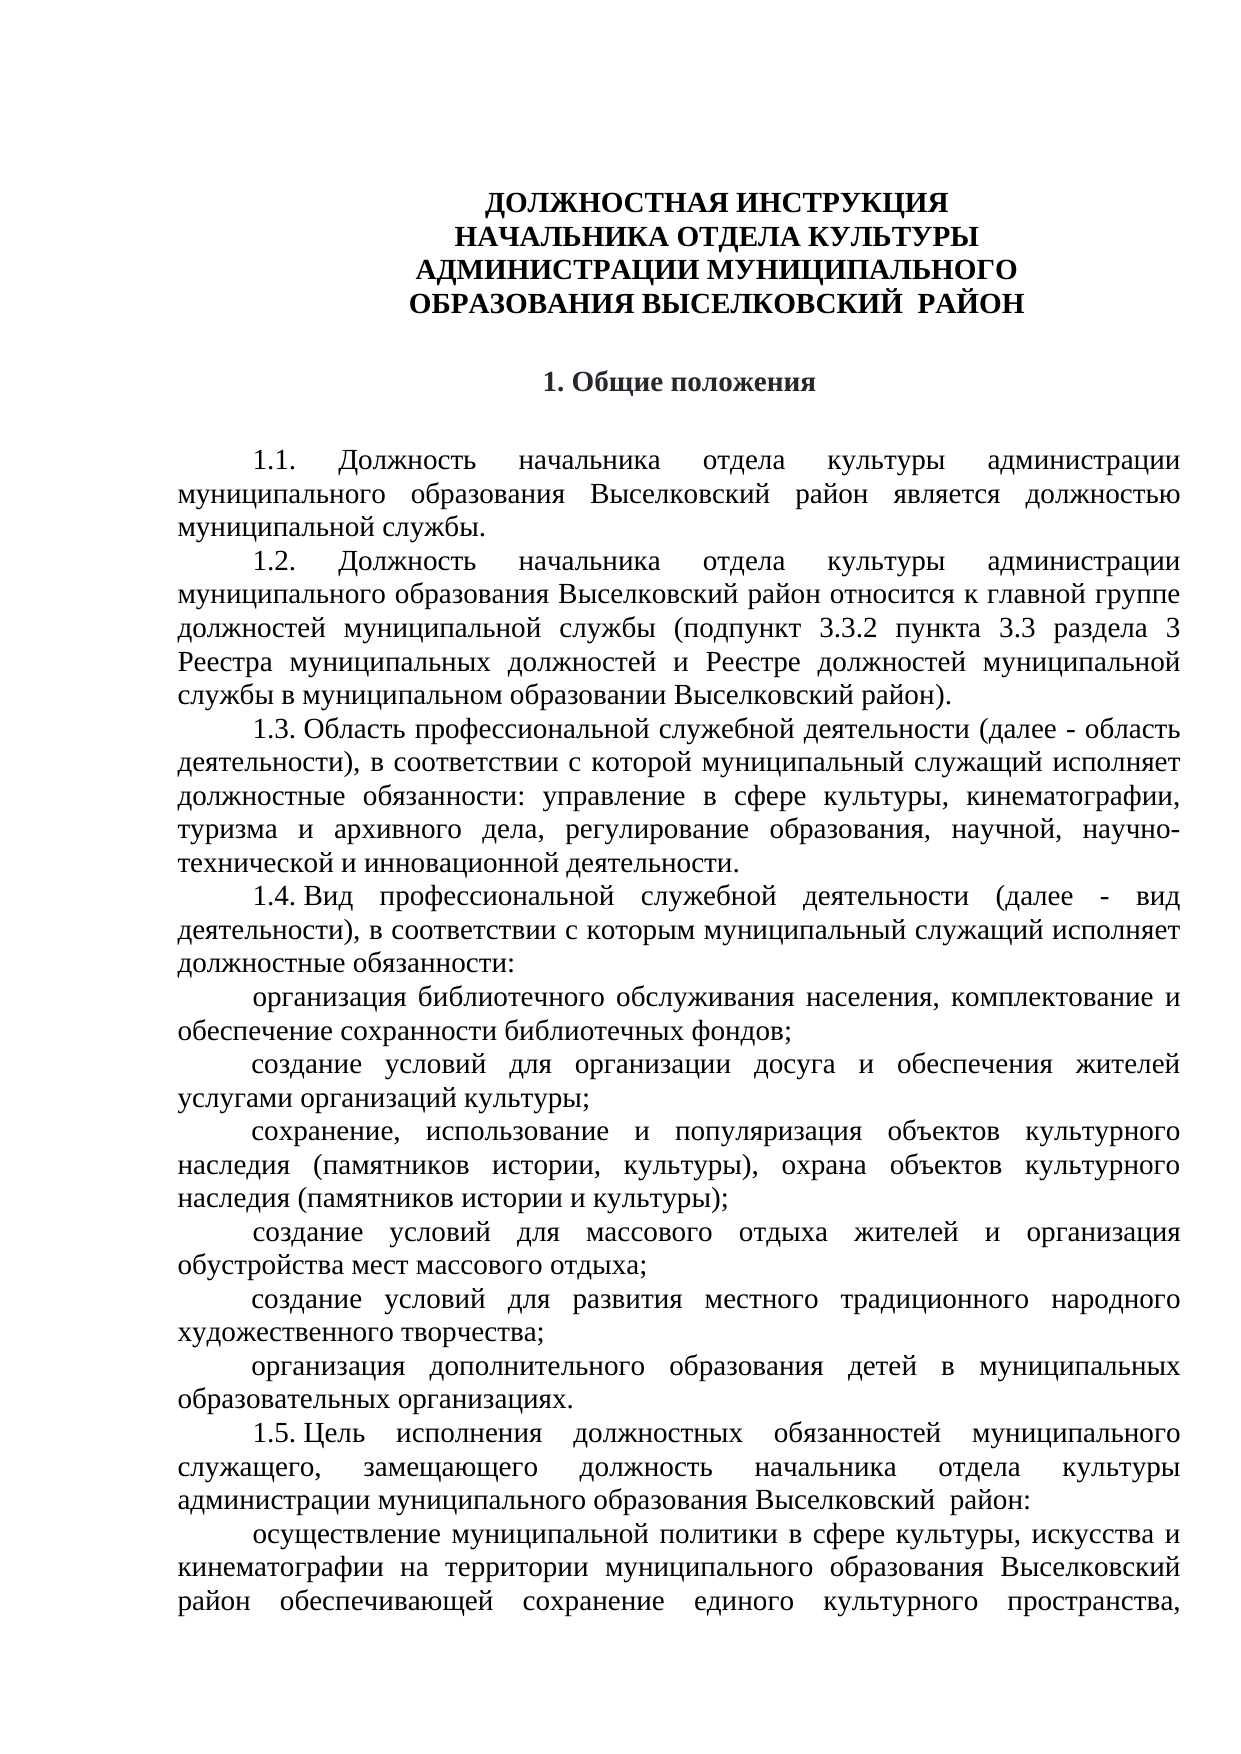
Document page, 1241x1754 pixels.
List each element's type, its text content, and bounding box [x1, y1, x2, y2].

text 1.3. Область профессиональной служебной деятельности (далее - область деятельности), в соответствии с которой муниципальный служащий исполняет должностные обязанности: управление в сфере культуры, кинематографии, туризма и архивного дела, регулирование образования, научной, научно-технической и инновационной деятельности. [177, 711, 1181, 878]
text создание условий для массового отдыха жителей и организация обустройства мест массового отдыха; [177, 1214, 1181, 1281]
text НАЧАЛЬНИКА ОТДЕЛА КУЛЬТУРЫ [177, 219, 1181, 252]
text сохранение, использование и популяризация объектов культурного наследия (памятников истории, культуры), охрана объектов культурного наследия (памятников истории и культуры); [177, 1113, 1181, 1214]
text создание условий для развития местного традиционного народного художественного творчества; [177, 1281, 1181, 1348]
text организация дополнительного образования детей в муниципальных образовательных организациях. [177, 1348, 1181, 1415]
subtitle 1. Общие положения [177, 364, 1181, 398]
text 1.1. Должность начальника отдела культуры администрации муниципального образования Выселковский район является должностью муниципальной службы. [177, 442, 1181, 543]
text создание условий для организации досуга и обеспечения жителей услугами организаций культуры; [177, 1046, 1181, 1113]
text ДОЛЖНОСТНАЯ ИНСТРУКЦИЯ [177, 185, 1181, 219]
text 1.5. Цель исполнения должностных обязанностей муниципального служащего, замещающего должность начальника отдела культуры администрации муниципального образования Выселковский район: [177, 1415, 1181, 1516]
text ОБРАЗОВАНИЯ ВЫСЕЛКОВСКИЙ РАЙОН [177, 286, 1181, 319]
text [177, 1516, 1181, 1616]
text 1.4. Вид профессиональной служебной деятельности (далее - вид деятельности), в соответствии с которым муниципальный служащий исполняет должностные обязанности: [177, 878, 1181, 979]
text организация библиотечного обслуживания населения, комплектование и обеспечение сохранности библиотечных фондов; [177, 979, 1181, 1046]
text АДМИНИСТРАЦИИ МУНИЦИПАЛЬНОГО [177, 252, 1181, 286]
text 1.2. Должность начальника отдела культуры администрации муниципального образования Выселковский район относится к главной группе должностей муниципальной службы (подпункт 3.3.2 пункта 3.3 раздела 3 Реестра муниципальных должностей и Реестре должностей муниципальной службы в муниципальном образовании Выселковский район). [177, 543, 1181, 711]
